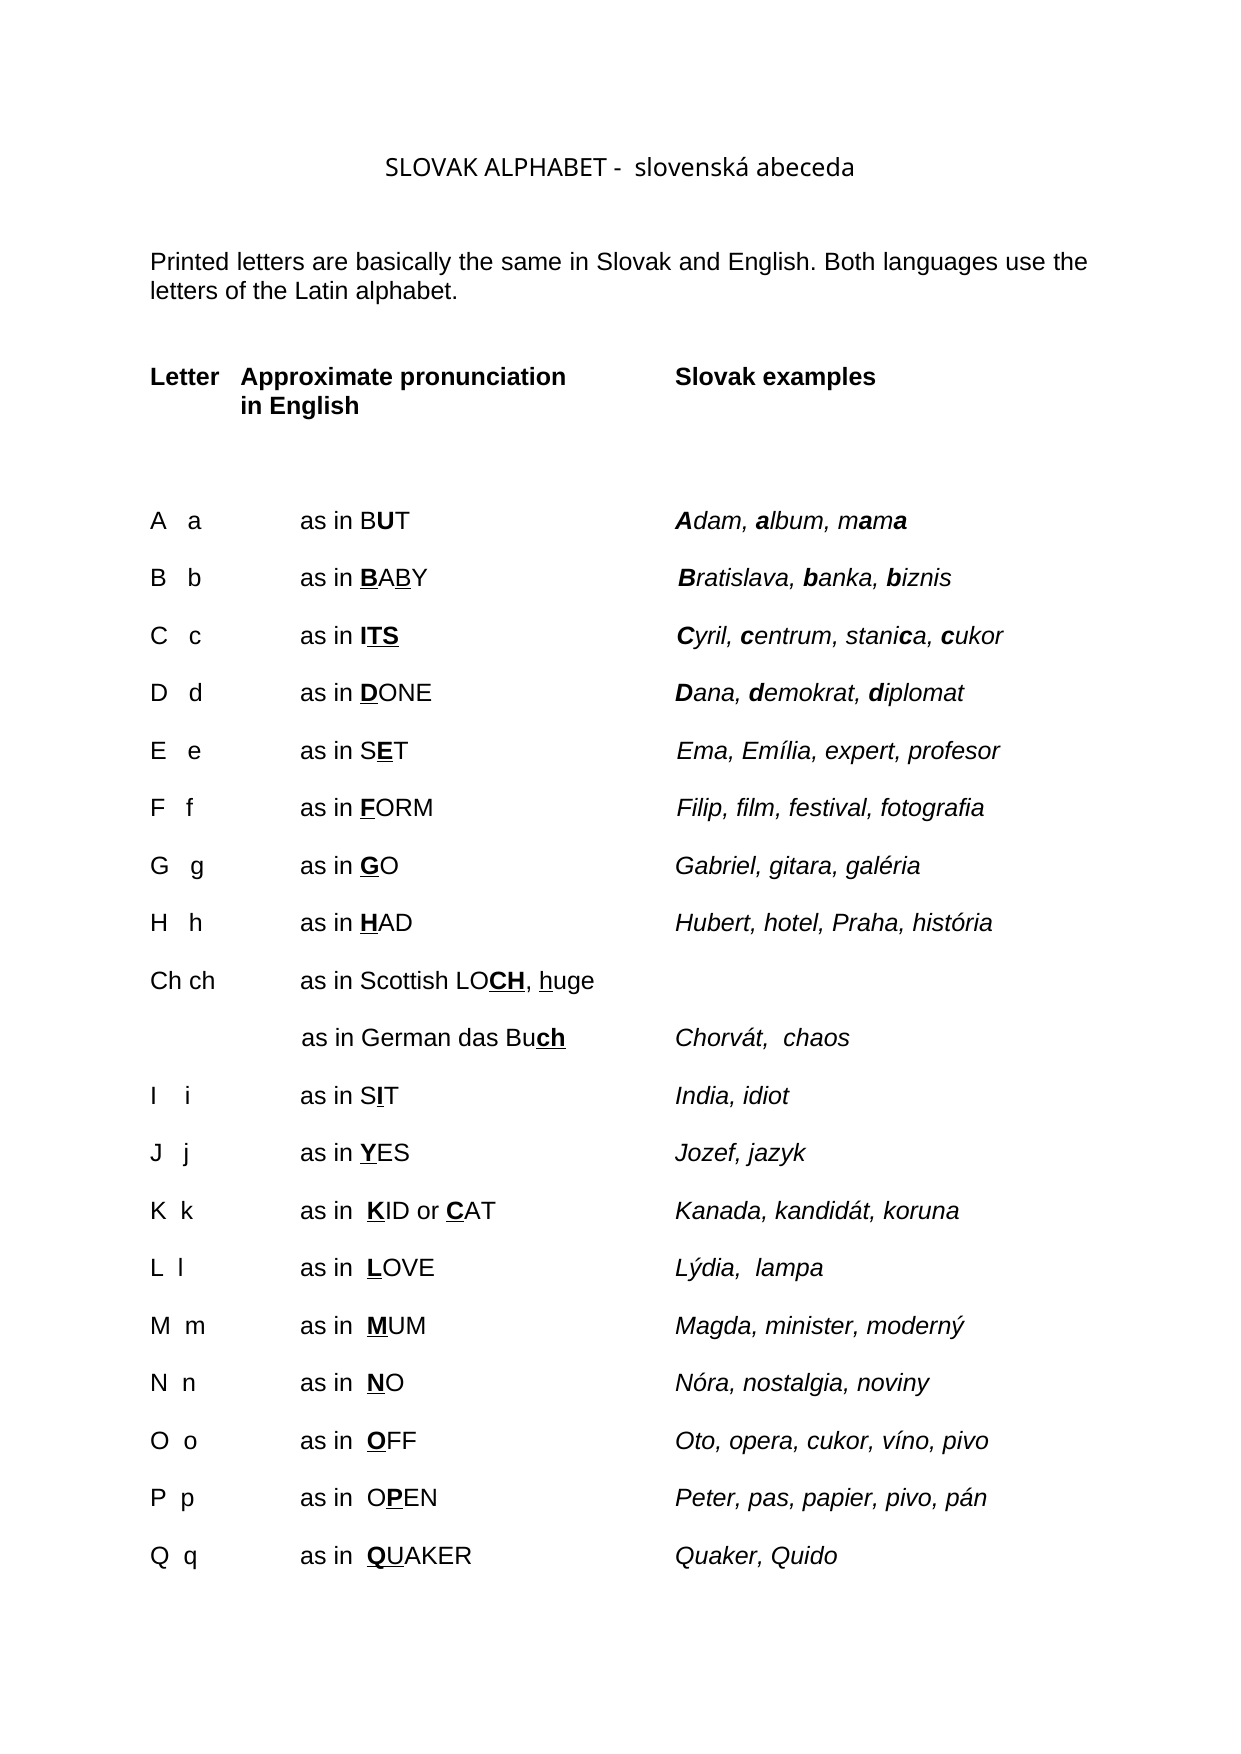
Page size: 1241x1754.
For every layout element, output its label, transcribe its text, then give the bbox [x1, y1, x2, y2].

text Printed letters are basically the same in Slovak and English. Both languages use the letters of the Latin alphabet. [150, 247, 1090, 304]
text M m as in MUM Magda, minister, moderný [150, 1311, 1090, 1339]
text SLOVAK ALPHABET - slovenská abeceda [150, 150, 1090, 184]
text as in German das Buch Chorvát, chaos [150, 1023, 1090, 1052]
text Letter Approximate pronunciation Slovak examples [150, 362, 1090, 391]
text B b as in BABY Bratislava, banka, biznis [150, 563, 1090, 592]
text O o as in OFF Oto, opera, cukor, víno, pivo [150, 1426, 1090, 1454]
text Q q as in QUAKER Quaker, Quido [150, 1541, 1090, 1569]
text A a as in BUT Adam, album, mama [150, 506, 1090, 534]
text P p as in OPEN Peter, pas, papier, pivo, pán [150, 1483, 1090, 1512]
text L l as in LOVE Lýdia, lampa [150, 1253, 1090, 1282]
text F f as in FORM Filip, film, festival, fotografia [150, 793, 1090, 822]
text D d as in DONE Dana, demokrat, diplomat [150, 678, 1090, 707]
text N n as in NO Nóra, nostalgia, noviny [150, 1368, 1090, 1397]
text E e as in SET Ema, Emília, expert, profesor [150, 736, 1090, 764]
text in English [150, 391, 1090, 419]
text G g as in GO Gabriel, gitara, galéria [150, 851, 1090, 879]
text I i as in SIT India, idiot [150, 1081, 1090, 1109]
text H h as in HAD Hubert, hotel, Praha, história [150, 908, 1090, 937]
text Ch ch as in Scottish LOCH, huge [150, 966, 1090, 994]
text K k as in KID or CAT Kanada, kandidát, koruna [150, 1196, 1090, 1224]
text J j as in YES Jozef, jazyk [150, 1138, 1090, 1167]
text C c as in ITS Cyril, centrum, stanica, cukor [150, 621, 1090, 649]
